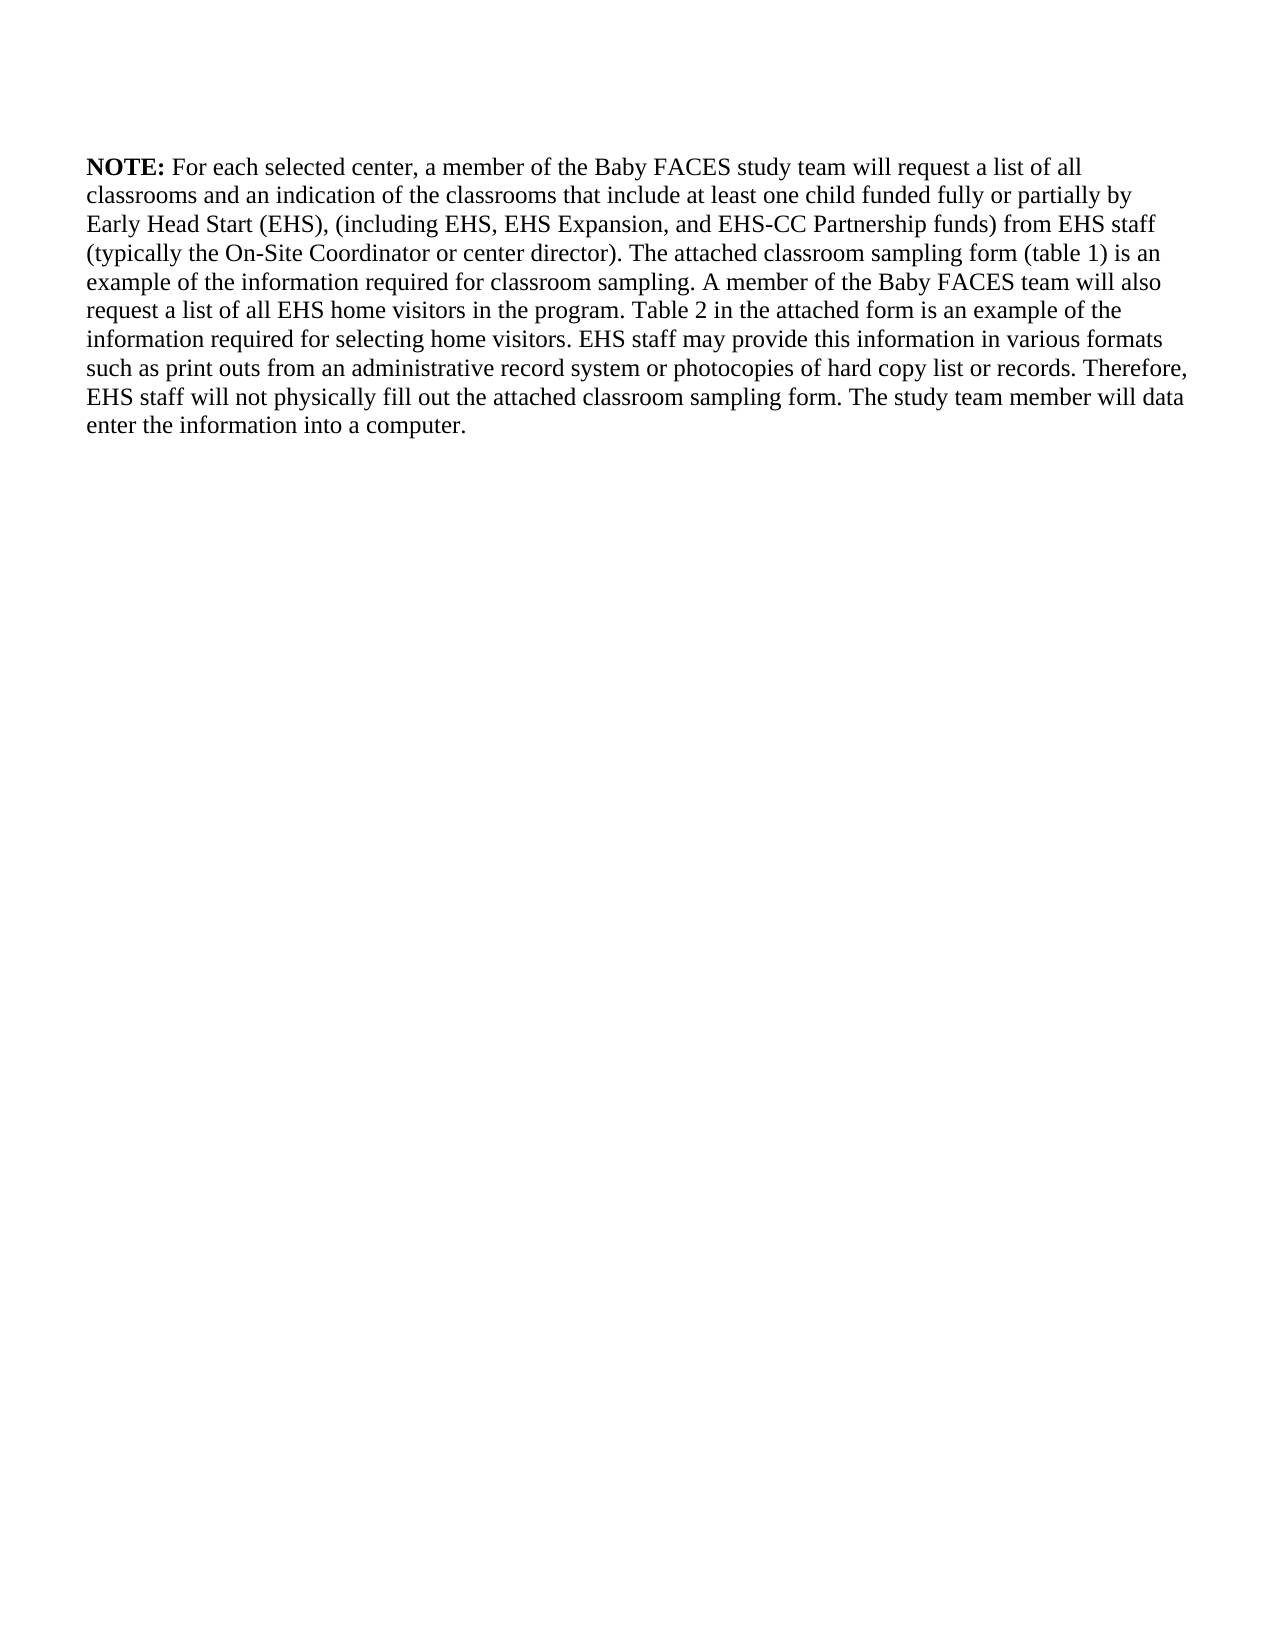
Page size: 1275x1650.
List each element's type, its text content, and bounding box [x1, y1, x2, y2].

table_header NOTE: For each selected center, a member of the Baby FACES study team will request a list of all classrooms and an indication of the classrooms that include at least one child funded fully or partially by Early Head Start (EHS), (including EHS, EHS Expansion, and EHS-CC Partnership funds) from EHS staff (typically the On-Site Coordinator or center director). The attached classroom sampling form (table 1) is an example of the information required for classroom sampling. A member of the Baby FACES team will also request a list of all EHS home visitors in the program. Table 2 in the attached form is an example of the information required for selecting home visitors. EHS staff may provide this information in various formats such as print outs from an administrative record system or photocopies of hard copy list or records. Therefore, EHS staff will not physically fill out the attached classroom sampling form. The study team member will data enter the information into a computer. [75, 152, 1200, 439]
